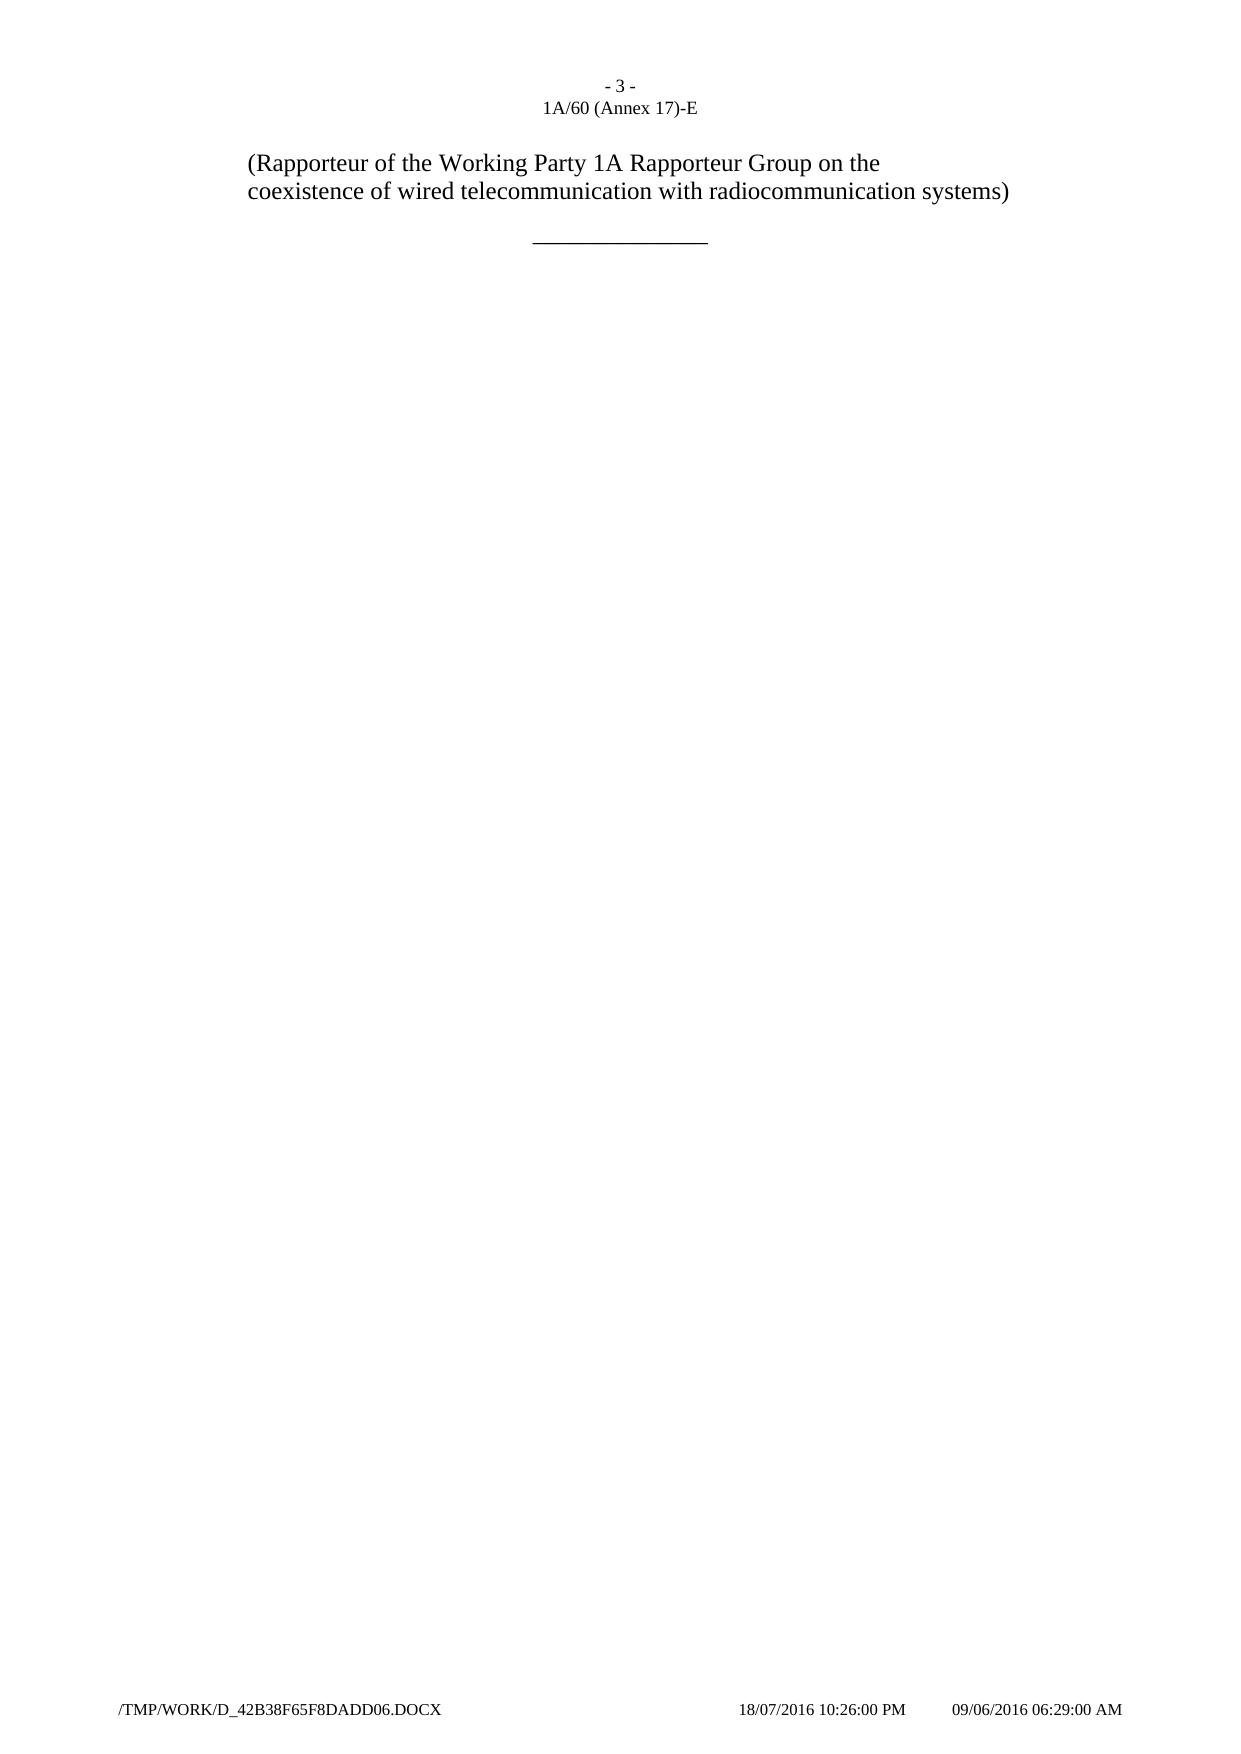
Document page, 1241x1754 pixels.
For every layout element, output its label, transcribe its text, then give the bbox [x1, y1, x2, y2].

text ______________ [118, 218, 1122, 246]
table_cell (Rapporteur of the Working Party 1A Rapporteur Group on the coexistence of wired telecommunication with radiocommunication systems) [118, 148, 1122, 205]
